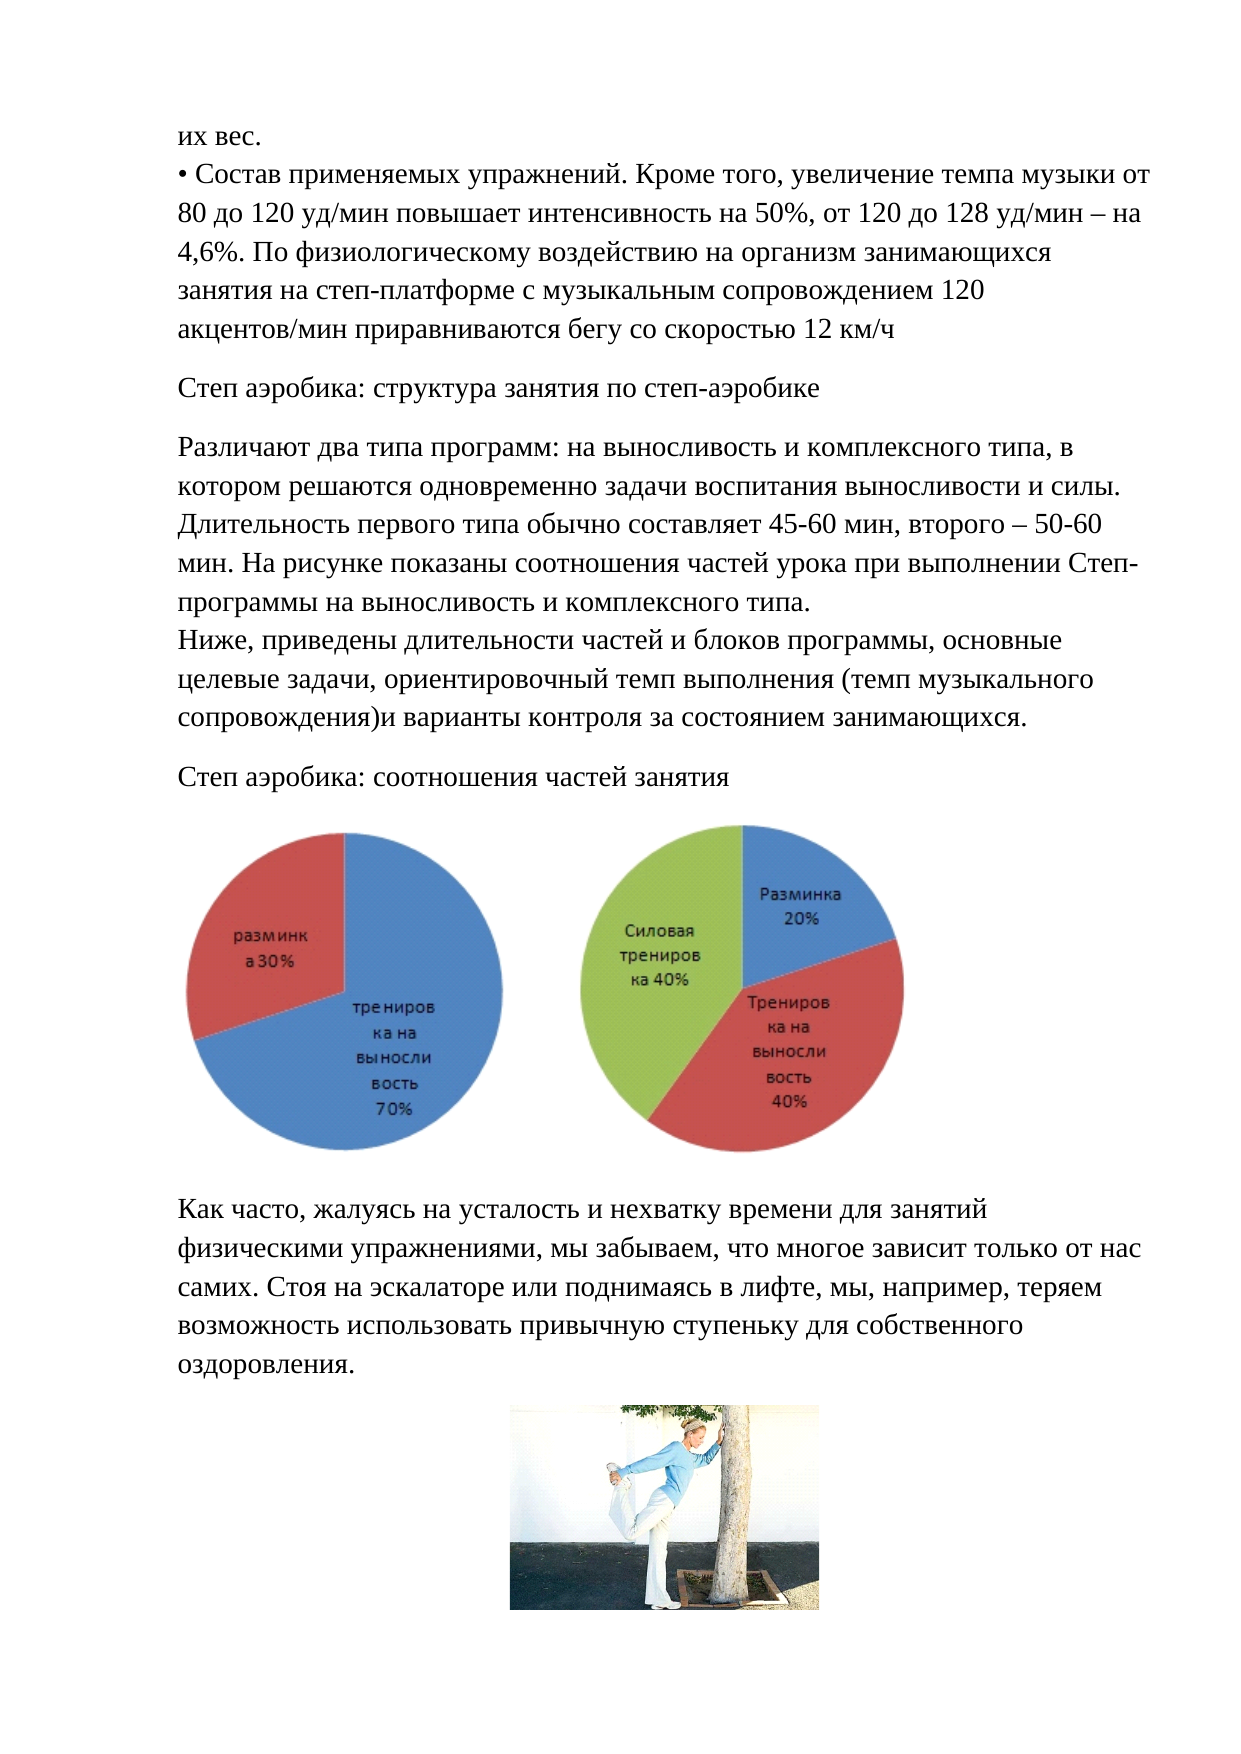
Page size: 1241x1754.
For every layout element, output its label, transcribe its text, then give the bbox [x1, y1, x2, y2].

text Степ аэробика: структура занятия по степ-аэробике [177, 370, 1152, 404]
text Как часто, жалуясь на усталость и нехватку времени для занятий физическими упражнениями, мы забываем, что многое зависит только от нас самих. Стоя на эскалаторе или поднимаясь в лифте, мы, например, теряем возможность использовать привычную ступеньку для собственного оздоровления. [177, 1192, 1152, 1379]
picture [177, 818, 907, 1167]
picture [509, 1405, 820, 1610]
text Степ аэробика: соотношения частей занятия [177, 759, 1152, 792]
text Различают два типа программ: на выносливость и комплексного типа, в котором решаются одновременно задачи воспитания выносливости и силы. Длительность первого типа обычно составляет 45-60 мин, второго – 50-60 мин. На рисунке показаны соотношения частей урока при выполнении Степ-программы на выносливость и комплексного типа. Ниже, приведены длительности частей и блоков программы, основные целевые задачи, ориентировочный темп выполнения (темп музыкального сопровождения)и варианты контроля за состоянием занимающихся. [177, 429, 1152, 733]
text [177, 118, 1152, 344]
